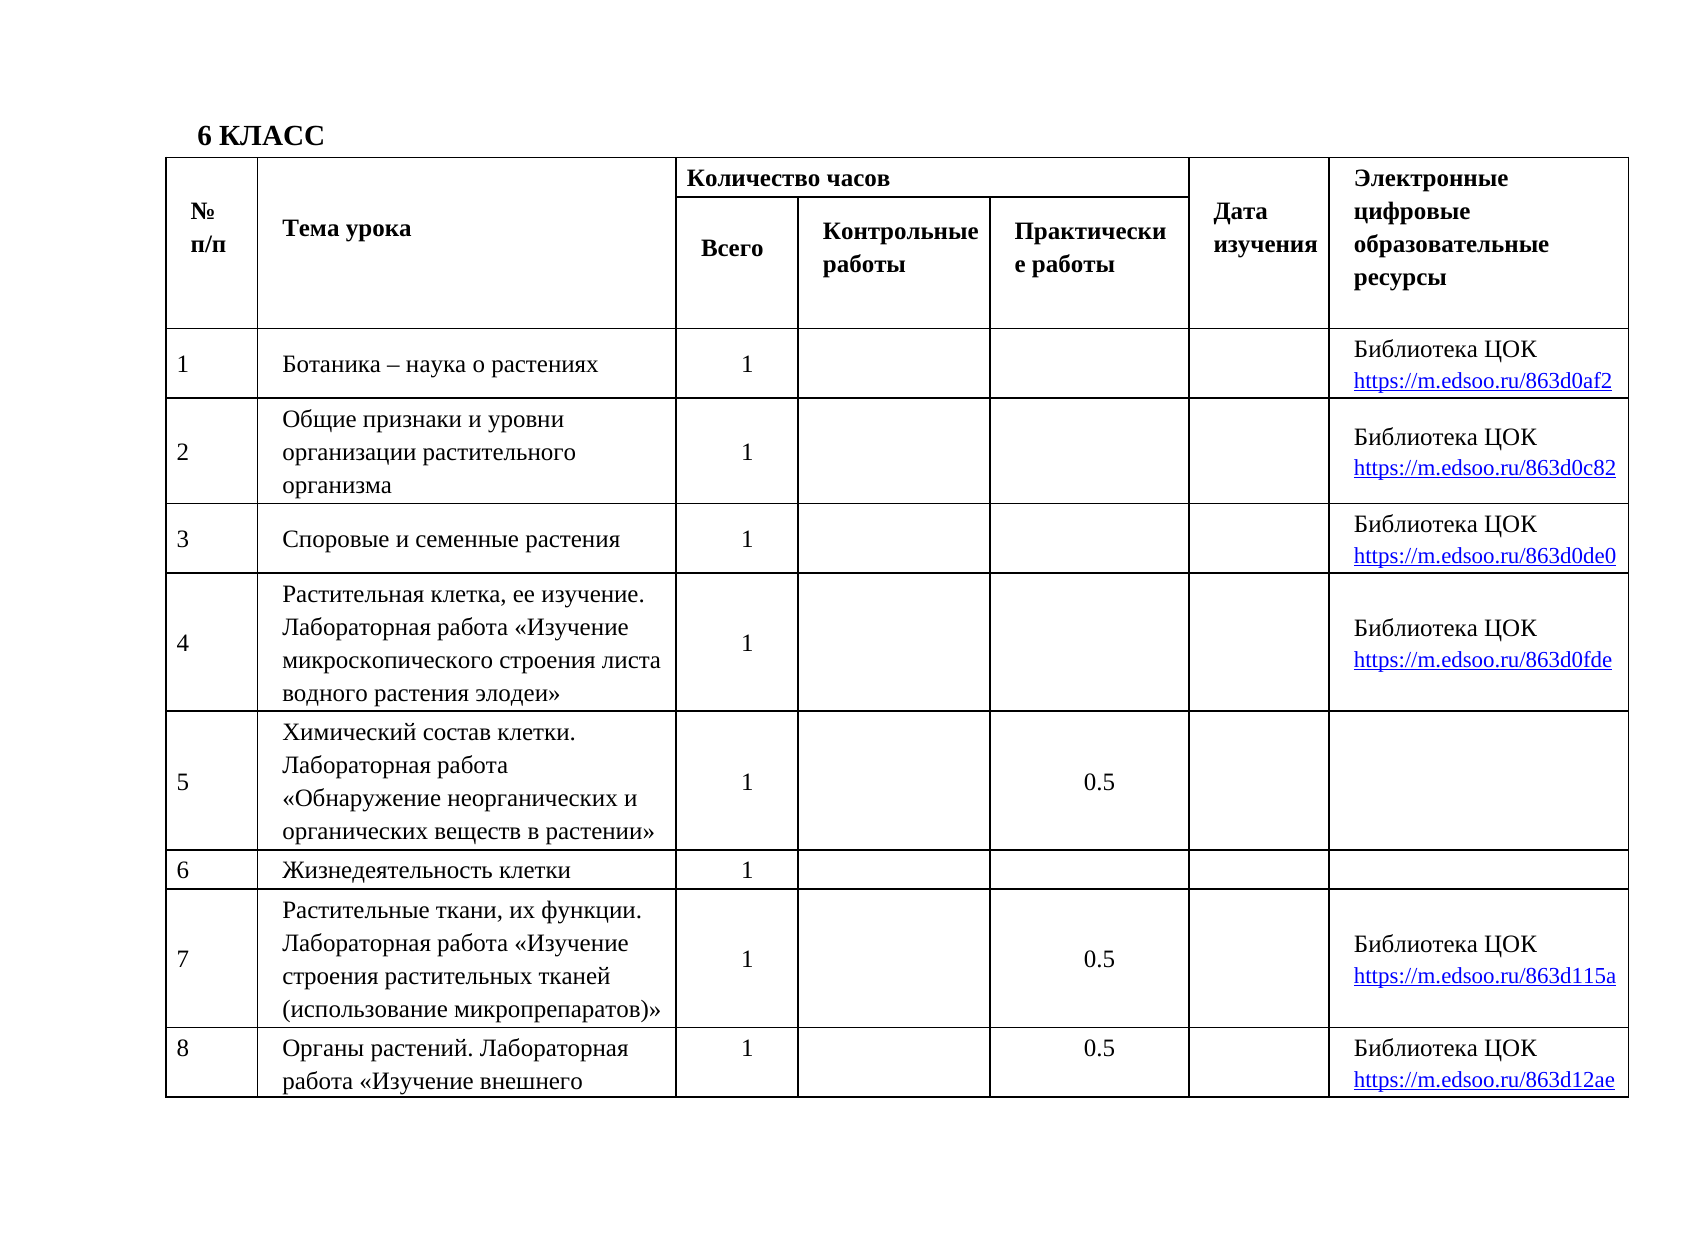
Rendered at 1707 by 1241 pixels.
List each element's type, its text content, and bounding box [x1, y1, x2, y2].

table_cell Споровые и семенные растения [258, 504, 675, 572]
table_cell [991, 504, 1188, 572]
table_cell Ботаника – наука о растениях [258, 329, 675, 397]
table_cell 0.5 [991, 890, 1188, 1027]
table_cell Библиотека ЦОК https://m.edsoo.ru/863d115a [1330, 890, 1628, 1027]
table_cell [1190, 574, 1328, 710]
table_cell [991, 399, 1188, 502]
table_cell 1 [677, 574, 797, 710]
table_cell [1330, 712, 1628, 849]
table_cell Жизнедеятельность клетки [258, 851, 675, 888]
table_cell [1190, 890, 1328, 1027]
table_cell Всего [677, 198, 797, 327]
table_cell Растительная клетка, ее изучение. Лабораторная работа «Изучение микроскопического строения листа водного растения элодеи» [258, 574, 675, 710]
table_header Электронные цифровые образовательные ресурсы [1330, 158, 1628, 327]
table_cell 0.5 [991, 712, 1188, 849]
table_cell [799, 329, 989, 397]
table_cell 1 [677, 399, 797, 502]
table_header № п/п [167, 158, 257, 327]
table_cell 7 [167, 890, 257, 1027]
table_cell 1 [677, 504, 797, 572]
table_cell 1 [677, 712, 797, 849]
table_cell Библиотека ЦОК https://m.edsoo.ru/863d0fde [1330, 574, 1628, 710]
table_cell Библиотека ЦОК https://m.edsoo.ru/863d0c82 [1330, 399, 1628, 502]
table_cell [991, 851, 1188, 888]
table_cell 1 [677, 329, 797, 397]
table_cell [799, 851, 989, 888]
table_cell Химический состав клетки. Лабораторная работа «Обнаружение неорганических и органических веществ в растении» [258, 712, 675, 849]
table_cell Библиотека ЦОК https://m.edsoo.ru/863d0af2 [1330, 329, 1628, 397]
table_cell [799, 399, 989, 502]
table_header Дата изучения [1190, 158, 1328, 327]
table_header Количество часов [677, 158, 1188, 196]
table_cell [1190, 504, 1328, 572]
table_header Тема урока [258, 158, 675, 327]
table_cell 2 [167, 399, 257, 502]
table_cell [1190, 399, 1328, 502]
table_cell 1 [677, 851, 797, 888]
table_cell [1190, 712, 1328, 849]
table_cell 8 [167, 1028, 257, 1096]
table_cell [799, 712, 989, 849]
table_cell 1 [677, 1028, 797, 1096]
table_cell 6 [167, 851, 257, 888]
table_cell 4 [167, 574, 257, 710]
table_cell 3 [167, 504, 257, 572]
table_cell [1330, 1028, 1628, 1096]
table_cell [258, 1028, 675, 1096]
table_cell 0.5 [991, 1028, 1188, 1096]
table_cell [991, 329, 1188, 397]
table_cell [991, 574, 1188, 710]
table_cell Библиотека ЦОК https://m.edsoo.ru/863d0de0 [1330, 504, 1628, 572]
table_cell [1190, 1028, 1328, 1096]
table_cell [799, 574, 989, 710]
table_cell [799, 504, 989, 572]
table_cell 5 [167, 712, 257, 849]
table_cell 1 [167, 329, 257, 397]
table_cell [1190, 851, 1328, 888]
table_cell [1330, 851, 1628, 888]
table_cell Практические работы [991, 198, 1188, 327]
text 6 КЛАСС [190, 118, 1618, 152]
table_cell Контрольные работы [799, 198, 989, 327]
table_cell [799, 1028, 989, 1096]
table_cell 1 [677, 890, 797, 1027]
table_cell [1190, 329, 1328, 397]
table_cell Растительные ткани, их функции. Лабораторная работа «Изучение строения растительных тканей (использование микропрепаратов)» [258, 890, 675, 1027]
table_cell [799, 890, 989, 1027]
table_cell Общие признаки и уровни организации растительного организма [258, 399, 675, 502]
